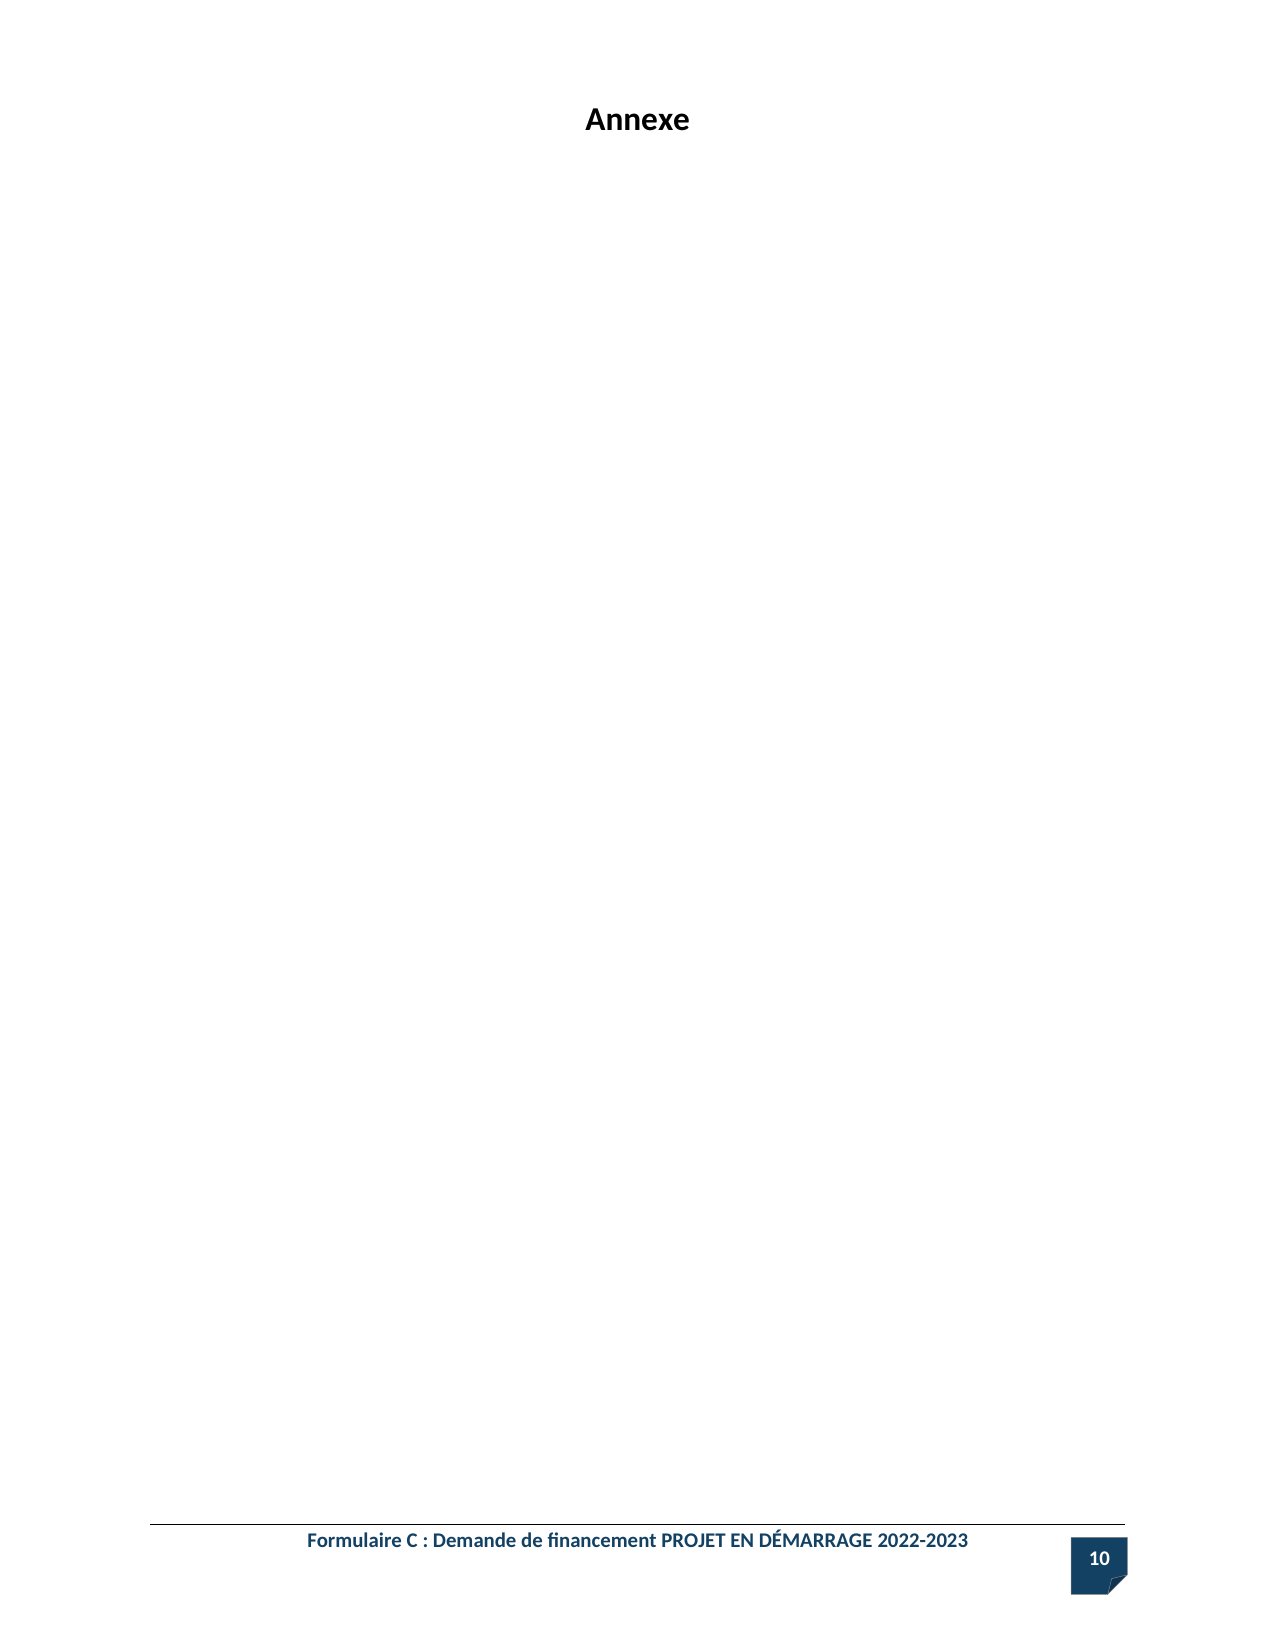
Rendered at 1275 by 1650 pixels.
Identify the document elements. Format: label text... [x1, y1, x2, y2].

text Annexe [150, 98, 1125, 138]
